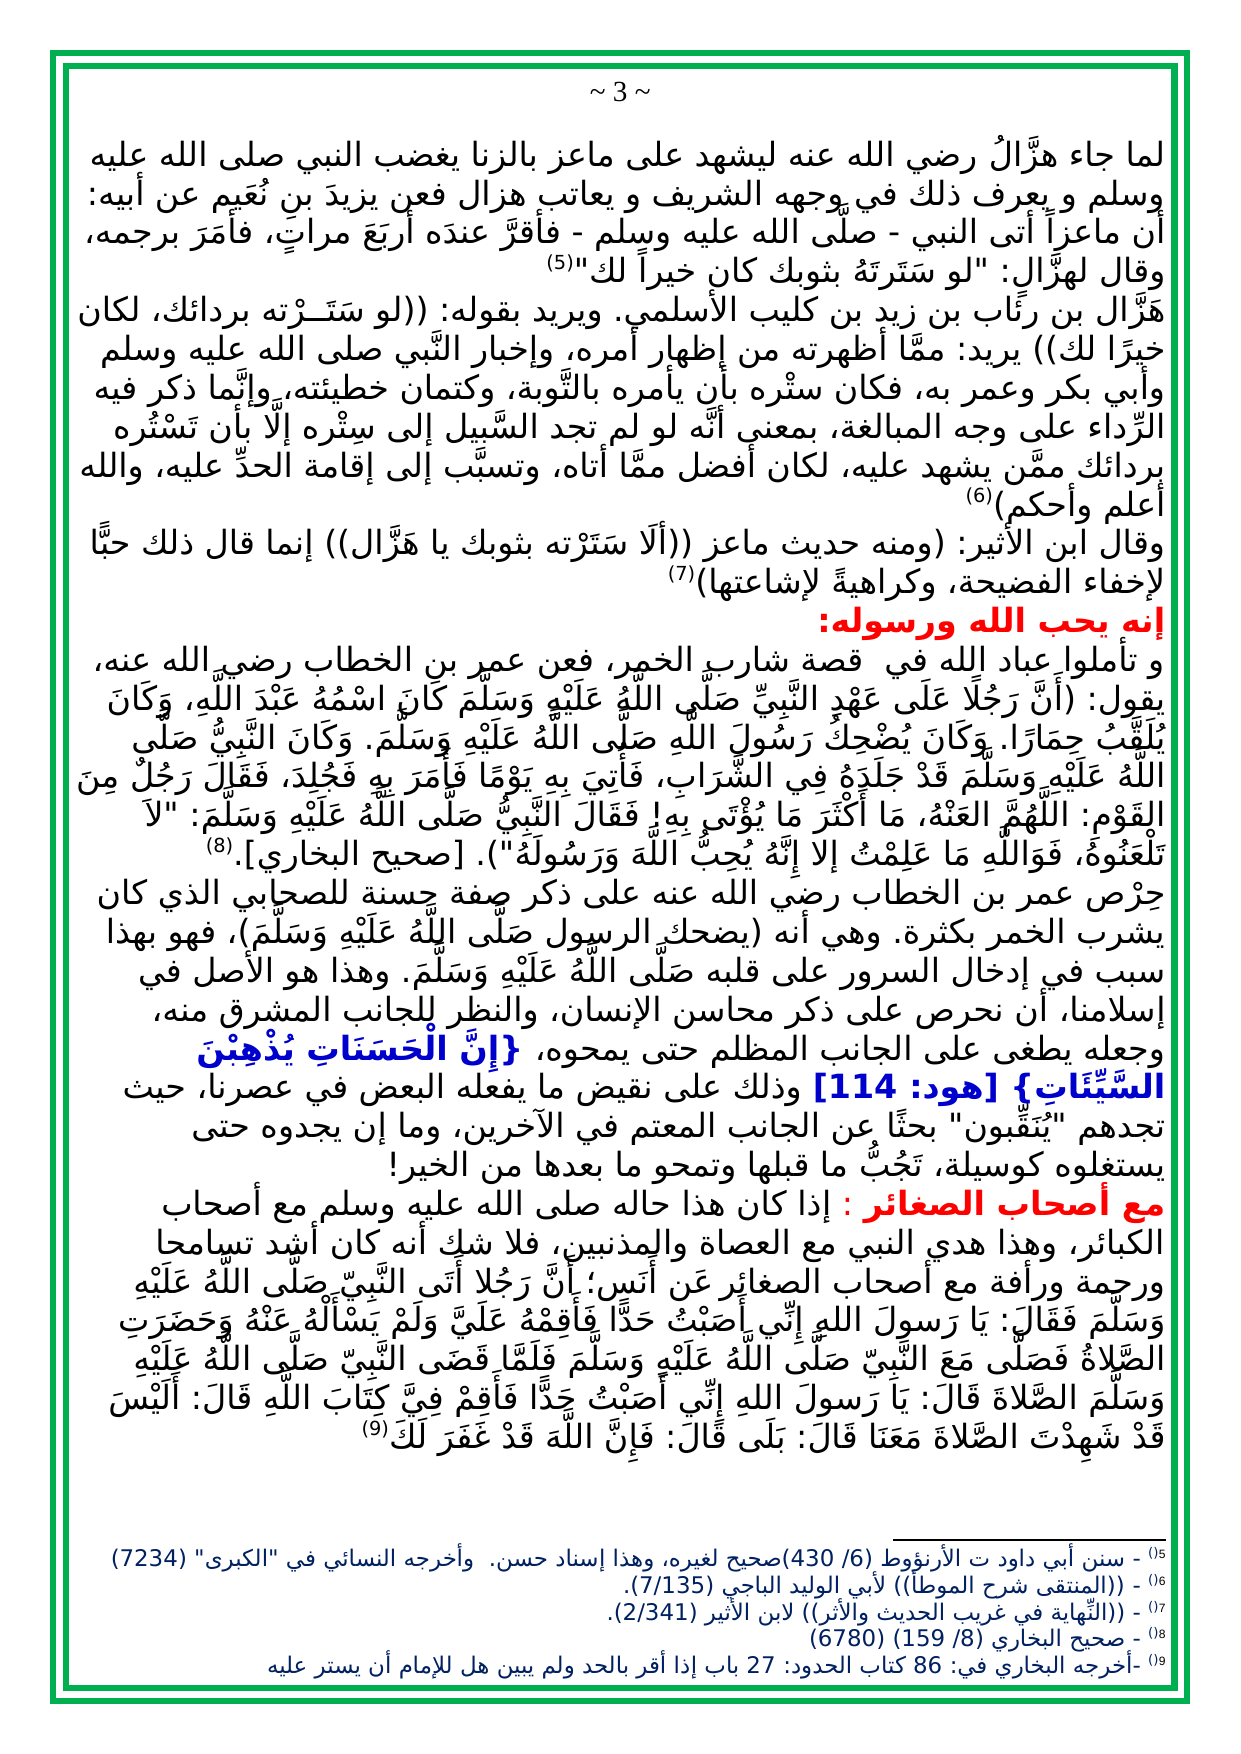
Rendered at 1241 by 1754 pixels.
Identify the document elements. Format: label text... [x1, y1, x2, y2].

text لما جاء هزَّالُ رضي الله عنه ليشهد على ماعز بالزنا يغضب النبي صلى الله عليه وسلم و يعرف ذلك في وجهه الشريف و يعاتب هزال فعن يزيدَ بنِ نُعَيم عن أبيه: أن ماعزاً أتى النبي - صلَّى الله عليه وسلم - فأقرَّ عندَه أربَعَ مراتٍ، فأمَرَ برجمه، وقال لهزَّالٍ: "لو سَتَرتَهُ بثوبك كان خيراً لك"() [75, 135, 1165, 291]
text و تأملوا عباد الله في قصة شارب الخمر، فعن عمر بن الخطاب رضي الله عنه، يقول: (أَنَّ رَجُلًا عَلَى عَهْدِ النَّبِيِّ صَلَّى اللَّهُ عَلَيْهِ وَسَلَّمَ كَانَ اسْمُهُ عَبْدَ اللَّهِ، وَكَانَ يُلَقَّبُ حِمَارًا. وَكَانَ يُضْحِكُ رَسُولَ اللَّهِ صَلَّى اللَّهُ عَلَيْهِ وَسَلَّمَ. وَكَانَ النَّبِيُّ صَلَّى اللَّهُ عَلَيْهِ وَسَلَّمَ قَدْ جَلَدَهُ فِي الشَّرَابِ، فَأُتِيَ بِهِ يَوْمًا فَأَمَرَ بِهِ فَجُلِدَ، فَقَالَ رَجُلٌ مِنَ القَوْمِ: اللَّهُمَّ العَنْهُ، مَا أَكْثَرَ مَا يُؤْتَى بِهِ! فَقَالَ النَّبِيُّ صَلَّى اللَّهُ عَلَيْهِ وَسَلَّمَ: "لاَ تَلْعَنُوهُ، فَوَاللَّهِ مَا عَلِمْتُ إلا إِنَّهُ يُحِبُّ اللَّهَ وَرَسُولَهُ"). [صحيح البخاري].() [75, 640, 1165, 873]
text إنه يحب الله ورسوله: [75, 602, 1165, 640]
text حِرْص عمر بن الخطاب رضي الله عنه على ذكر صفة حسنة للصحابي الذي كان يشرب الخمر بكثرة. وهي أنه (يضحك الرسول صَلَّى اللَّهُ عَلَيْهِ وَسَلَّمَ)، فهو بهذا سبب في إدخال السرور على قلبه صَلَّى اللَّهُ عَلَيْهِ وَسَلَّمَ. وهذا هو الأصل في إسلامنا، أن نحرص على ذكر محاسن الإنسان، والنظر للجانب المشرق منه، وجعله يطغى على الجانب المظلم حتى يمحوه، {إِنَّ الْحَسَنَاتِ يُذْهِبْنَ السَّيِّئَاتِ} [هود: 114] وذلك على نقيض ما يفعله البعض في عصرنا، حيث تجدهم "يُنَقِّبون" بحثًا عن الجانب المعتم في الآخرين، وما إن يجدوه حتى يستغلوه كوسيلة، تَجُبُّ ما قبلها وتمحو ما بعدها من الخير! [75, 873, 1165, 1184]
text مع أصحاب الصغائر : إذا كان هذا حاله صلى الله عليه وسلم مع أصحاب الكبائر، وهذا هدي النبي مع العصاة والمذنبين، فلا شك أنه كان أشد تسامحا ورحمة ورأفة مع أصحاب الصغائر عَن أَنَس؛ أَنَّ رَجُلا أَتَى النَّبِيّ صَلَّى اللَّهُ عَلَيْهِ وَسَلَّمَ فَقَالَ: يَا رَسولَ اللهِ إِنِّي أَصَبْتُ حَدًّا فَأَقِمْهُ عَلَيَّ وَلَمْ يَسْأَلْهُ عَنْهُ وَحَضَرَتِ الصَّلاةُ فَصَلَّى مَعَ النَّبِيّ صَلَّى اللَّهُ عَلَيْهِ وَسَلَّمَ فَلَمَّا قَضَى النَّبِيّ صَلَّى اللَّهُ عَلَيْهِ وَسَلَّمَ الصَّلاةَ قَالَ: يَا رَسولَ اللهِ إِنِّي أَصَبْتُ حَدًّا فَأَقِمْ فِيَّ كِتَابَ اللَّهِ قَالَ: أَلَيْسَ قَدْ شَهِدْتَ الصَّلاةَ مَعَنَا قَالَ: بَلَى قَالَ: فَإِنَّ اللَّهَ قَدْ غَفَرَ لَكَ() [75, 1184, 1165, 1456]
text وقال ابن الأثير: (ومنه حديث ماعز ((ألَا سَتَرْته بثوبك يا هَزَّال)) إنما قال ذلك حبًّا لإخفاء الفضيحة، وكراهيةً لإشاعتها)() [75, 524, 1165, 602]
text هَزَّال بن رئاب بن زيد بن كليب الأسلمي. ويريد بقوله: ((لو سَتَــرْته بردائك، لكان خيرًا لك)) يريد: ممَّا أظهرته من إظهار أمره، وإخبار النَّبي صلى الله عليه وسلم وأبي بكر وعمر به، فكان ستْره بأن يأمره بالتَّوبة، وكتمان خطيئته، وإنَّما ذكر فيه الرِّداء على وجه المبالغة، بمعنى أنَّه لو لم تجد السَّبيل إلى سِتْره إلَّا بأن تَسْتُره بردائك ممَّن يشهد عليه، لكان أفضل ممَّا أتاه، وتسبَّب إلى إقامة الحدِّ عليه، والله أعلم وأحكم)() [75, 291, 1165, 524]
